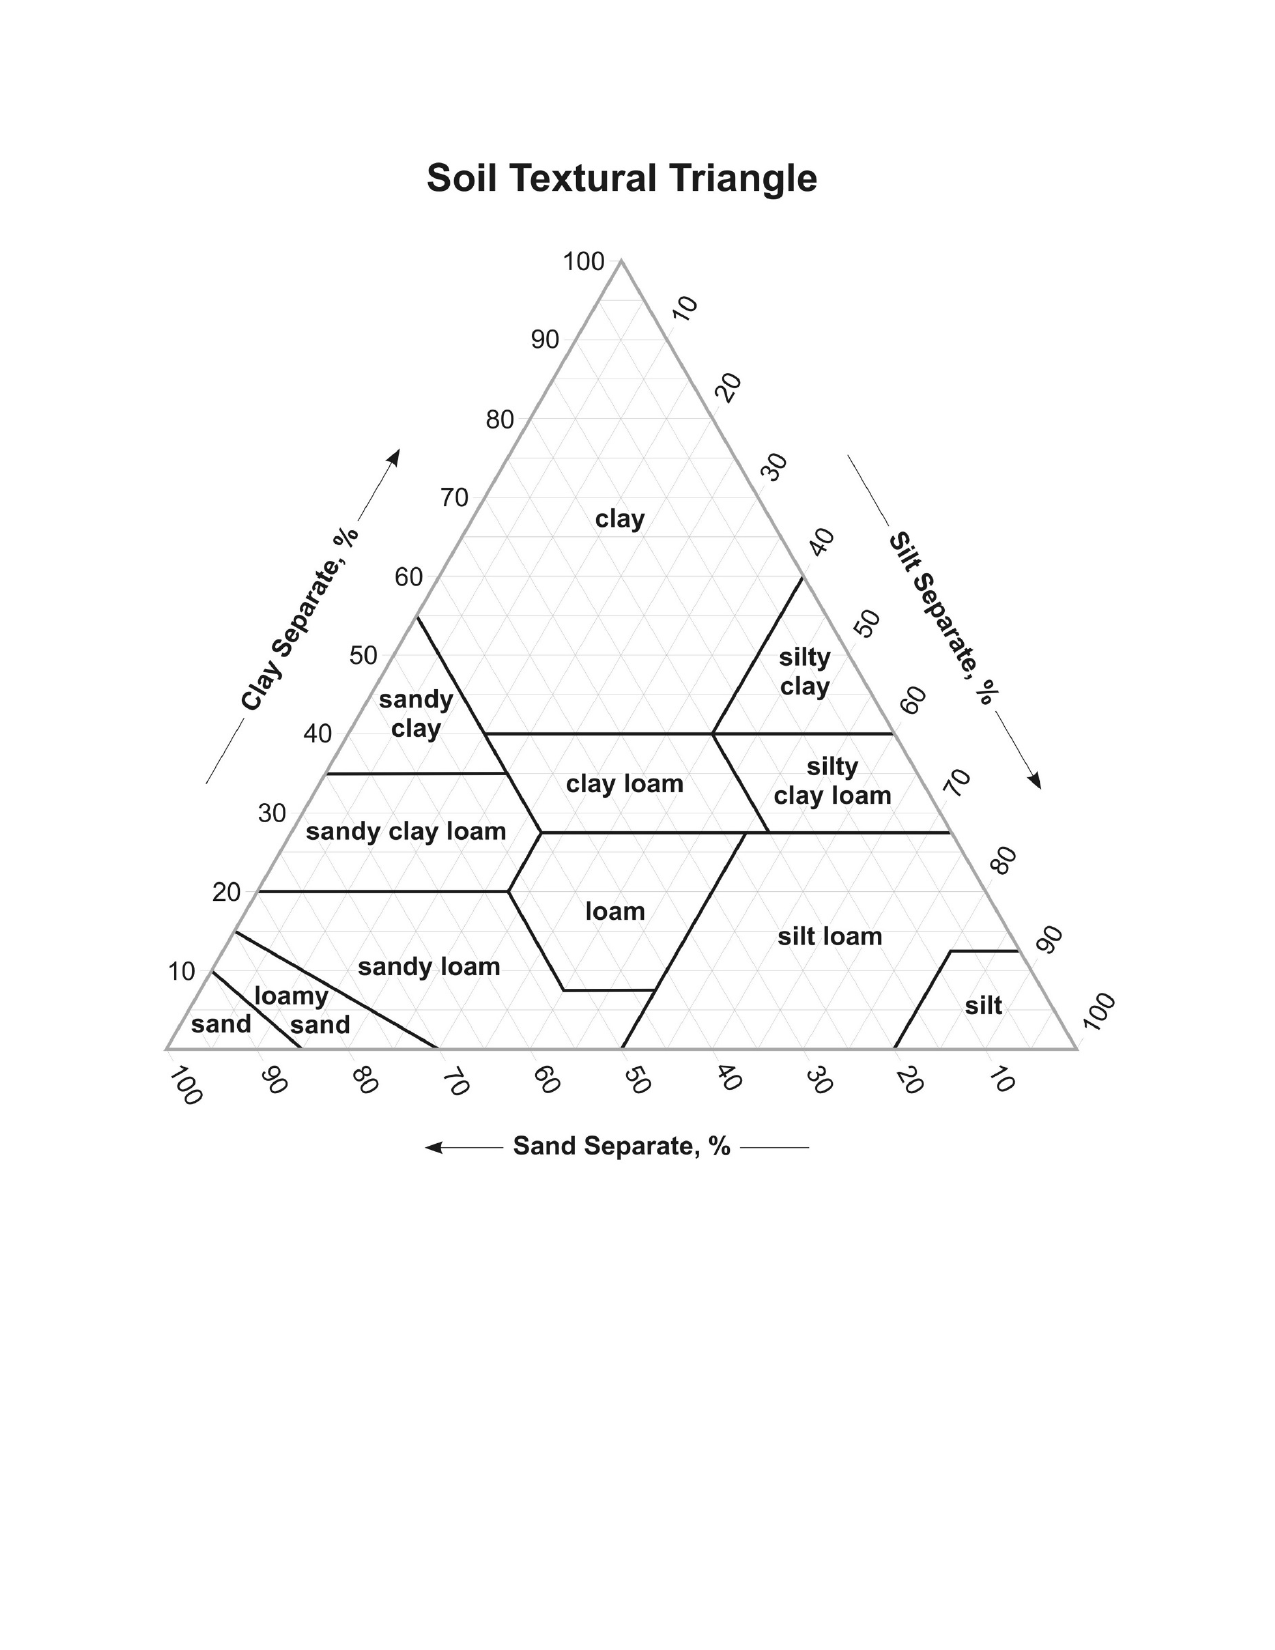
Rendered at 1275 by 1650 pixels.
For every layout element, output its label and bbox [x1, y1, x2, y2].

picture [150, 150, 1125, 1170]
